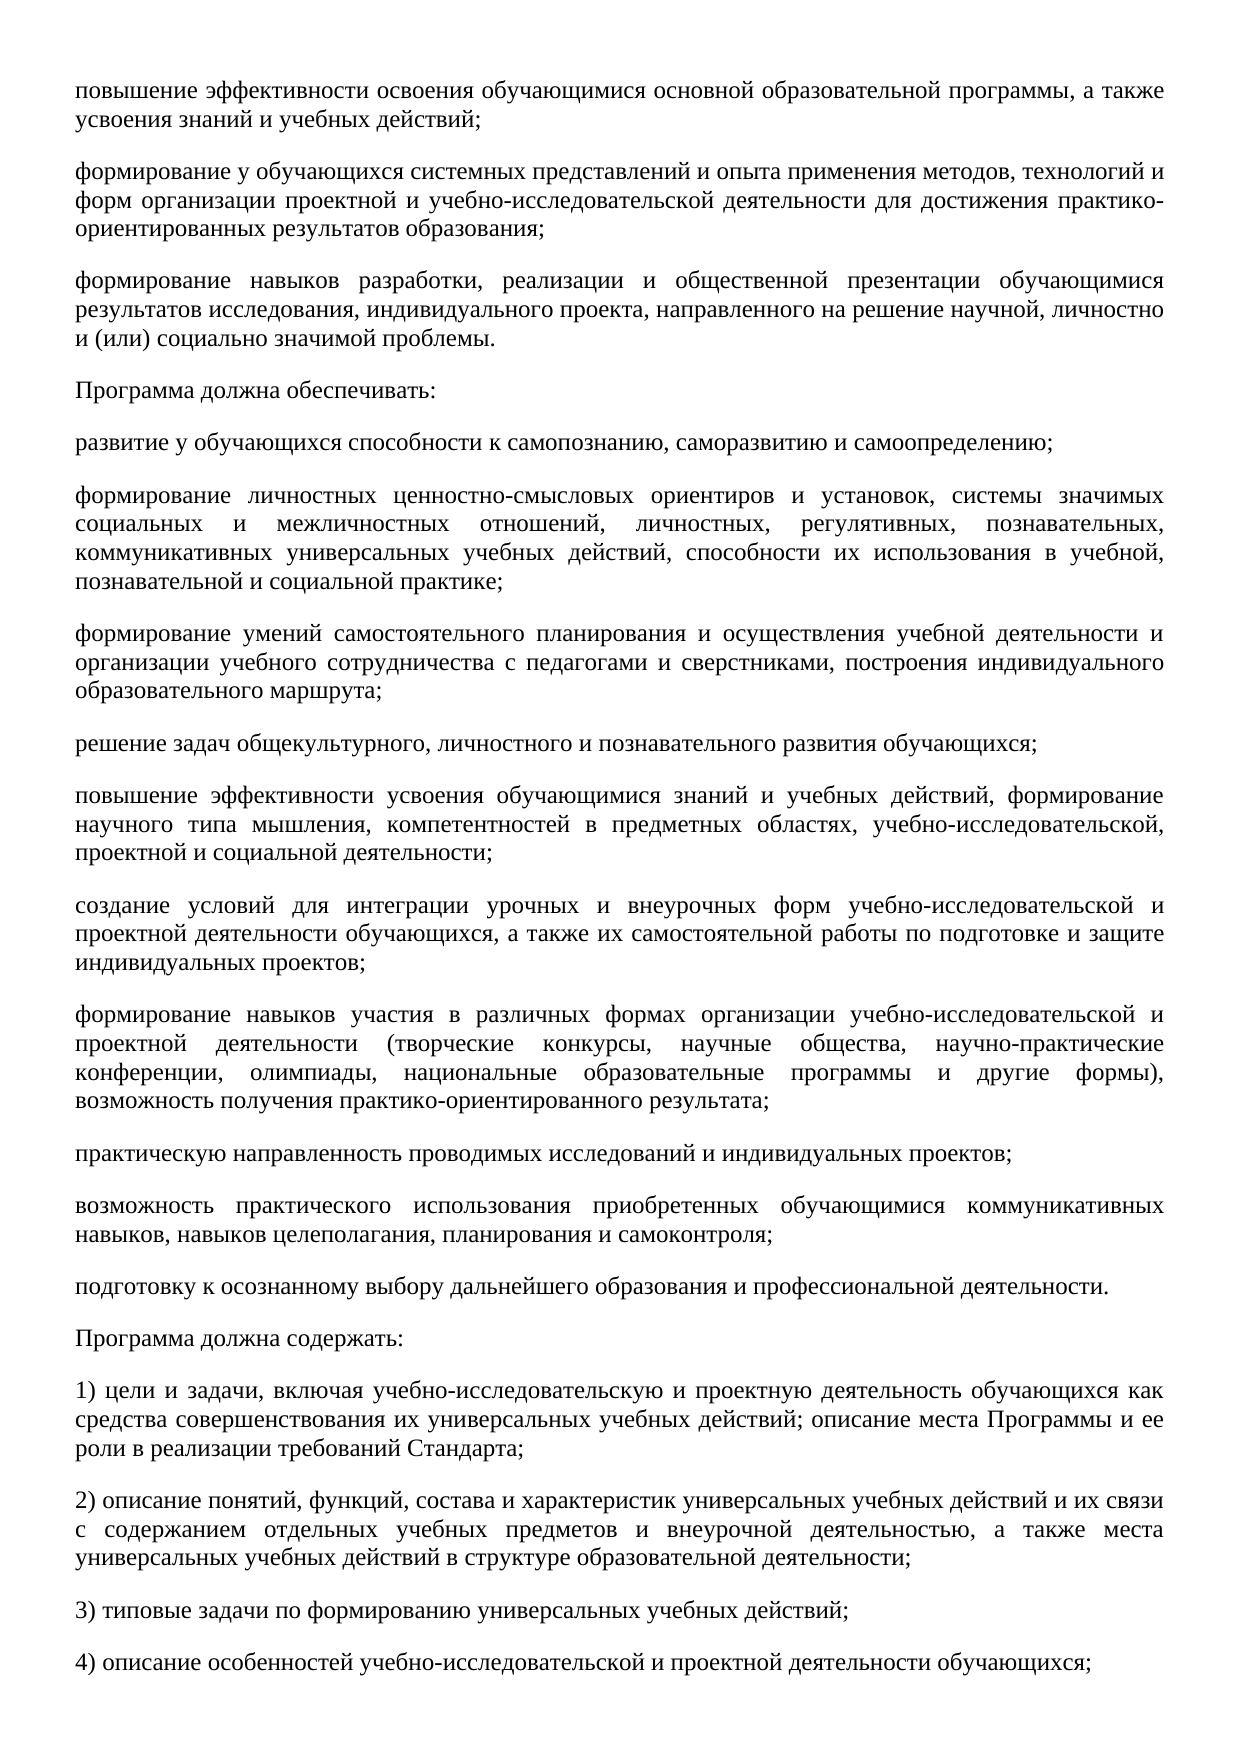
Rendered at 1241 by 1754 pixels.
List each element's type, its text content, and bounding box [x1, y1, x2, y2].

text 3) типовые задачи по формированию универсальных учебных действий; [75, 1595, 1165, 1623]
text формирование навыков разработки, реализации и общественной презентации обучающимися результатов исследования, индивидуального проекта, направленного на решение научной, личностно и (или) социально значимой проблемы. [75, 266, 1165, 352]
text возможность практического использования приобретенных обучающимися коммуникативных навыков, навыков целеполагания, планирования и самоконтроля; [75, 1190, 1165, 1247]
text создание условий для интеграции урочных и внеурочных форм учебно-исследовательской и проектной деятельности обучающихся, а также их самостоятельной работы по подготовке и защите индивидуальных проектов; [75, 890, 1165, 976]
text практическую направленность проводимых исследований и индивидуальных проектов; [75, 1138, 1165, 1167]
text Программа должна обеспечивать: [75, 375, 1165, 404]
text Программа должна содержать: [75, 1323, 1165, 1352]
text 4) описание особенностей учебно-исследовательской и проектной деятельности обучающихся; [75, 1647, 1165, 1676]
text 2) описание понятий, функций, состава и характеристик универсальных учебных действий и их связи с содержанием отдельных учебных предметов и внеурочной деятельностью, а также места универсальных учебных действий в структуре образовательной деятельности; [75, 1485, 1165, 1571]
text формирование навыков участия в различных формах организации учебно-исследовательской и проектной деятельности (творческие конкурсы, научные общества, научно-практические конференции, олимпиады, национальные образовательные программы и другие формы), возможность получения практико-ориентированного результата; [75, 999, 1165, 1114]
text повышение эффективности освоения обучающимися основной образовательной программы, а также усвоения знаний и учебных действий; [75, 75, 1165, 132]
text формирование у обучающихся системных представлений и опыта применения методов, технологий и форм организации проектной и учебно-исследовательской деятельности для достижения практико-ориентированных результатов образования; [75, 156, 1165, 242]
text формирование личностных ценностно-смысловых ориентиров и установок, системы значимых социальных и межличностных отношений, личностных, регулятивных, познавательных, коммуникативных универсальных учебных действий, способности их использования в учебной, познавательной и социальной практике; [75, 480, 1165, 595]
text развитие у обучающихся способности к самопознанию, саморазвитию и самоопределению; [75, 427, 1165, 456]
text повышение эффективности усвоения обучающимися знаний и учебных действий, формирование научного типа мышления, компетентностей в предметных областях, учебно-исследовательской, проектной и социальной деятельности; [75, 780, 1165, 866]
text подготовку к осознанному выбору дальнейшего образования и профессиональной деятельности. [75, 1271, 1165, 1300]
text решение задач общекультурного, личностного и познавательного развития обучающихся; [75, 728, 1165, 757]
text 1) цели и задачи, включая учебно-исследовательскую и проектную деятельность обучающихся как средства совершенствования их универсальных учебных действий; описание места Программы и ее роли в реализации требований Стандарта; [75, 1375, 1165, 1462]
text формирование умений самостоятельного планирования и осуществления учебной деятельности и организации учебного сотрудничества с педагогами и сверстниками, построения индивидуального образовательного маршрута; [75, 618, 1165, 704]
